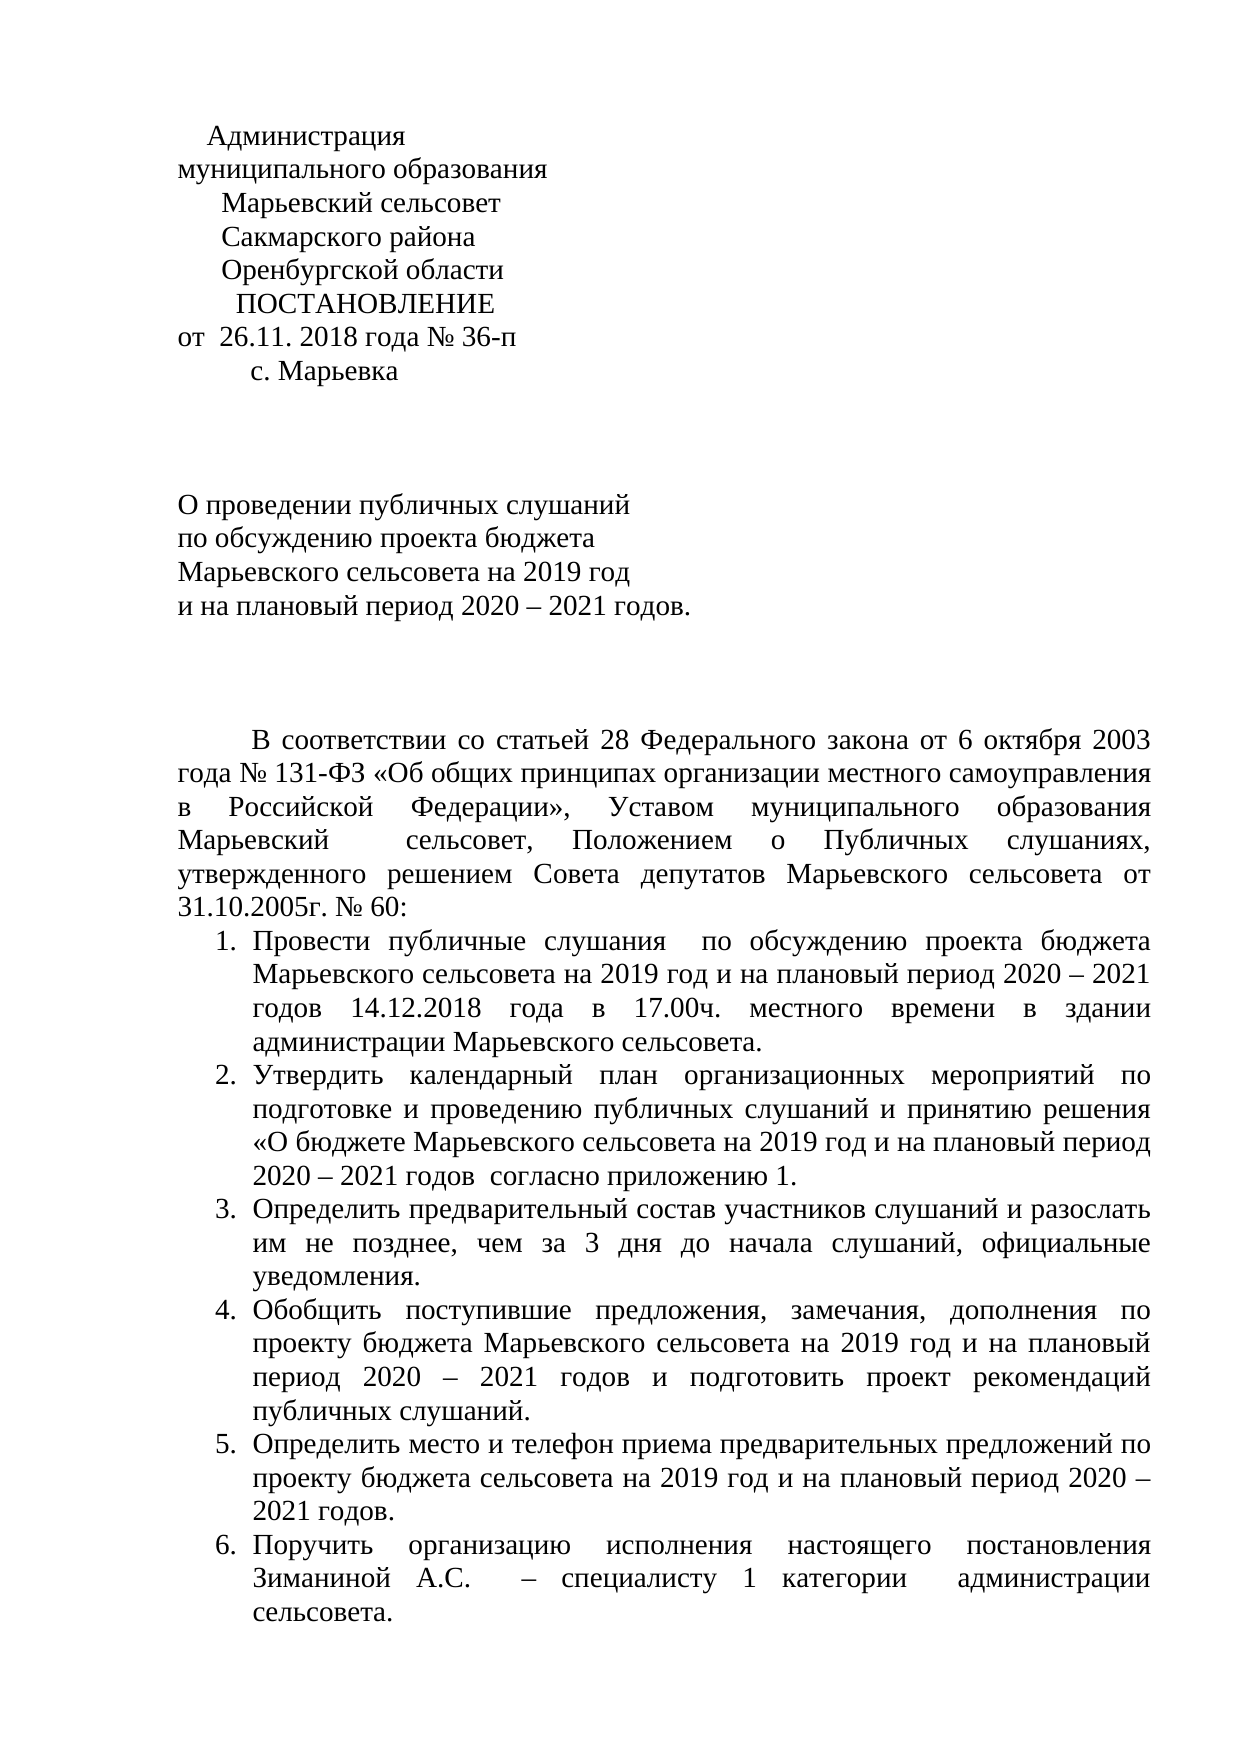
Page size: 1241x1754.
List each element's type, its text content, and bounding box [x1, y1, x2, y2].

text от 26.11. 2018 года № 36-п [177, 319, 1152, 353]
text с. Марьевка [177, 353, 1152, 386]
list Обобщить поступившие предложения, замечания, дополнения по проекту бюджета Марьевского сельсовета на 2019 год и на плановый период 2020 – 2021 годов и подготовить проект рекомендаций публичных слушаний. [215, 1292, 1152, 1426]
text муниципального образования [177, 152, 1152, 185]
text В соответствии со статьей 28 Федерального закона от 6 октября 2003 года № 131-ФЗ «Об общих принципах организации местного самоуправления в Российской Федерации», Уставом муниципального образования Марьевский сельсовет, Положением о Публичных слушаниях, утвержденного решением Совета депутатов Марьевского сельсовета от 31.10.2005г. № 60: [177, 722, 1152, 923]
text и на плановый период 2020 – 2021 годов. [177, 588, 1152, 621]
text по обсуждению проекта бюджета [177, 521, 1152, 554]
list Поручить организацию исполнения настоящего постановления Зиманиной А.С. – специалисту 1 категории администрации сельсовета. [215, 1527, 1152, 1627]
text Марьевского сельсовета на 2019 год [177, 554, 1152, 588]
text Администрация [177, 118, 1152, 152]
list Утвердить календарный план организационных мероприятий по подготовке и проведению публичных слушаний и принятию решения «О бюджете Марьевского сельсовета на 2019 год и на плановый период 2020 – 2021 годов согласно приложению 1. [215, 1057, 1152, 1191]
list Определить место и телефон приема предварительных предложений по проекту бюджета сельсовета на 2019 год и на плановый период 2020 – 2021 годов. [215, 1426, 1152, 1527]
text Оренбургской области [177, 252, 1152, 286]
text ПОСТАНОВЛЕНИЕ [177, 286, 1152, 319]
text О проведении публичных слушаний [177, 487, 1152, 521]
text Сакмарского района [177, 219, 1152, 252]
text Марьевский сельсовет [177, 185, 1152, 219]
list Провести публичные слушания по обсуждению проекта бюджета Марьевского сельсовета на 2019 год и на плановый период 2020 – 2021 годов 14.12.2018 года в 17.00ч. местного времени в здании администрации Марьевского сельсовета. [215, 923, 1152, 1057]
list Определить предварительный состав участников слушаний и разослать им не позднее, чем за 3 дня до начала слушаний, официальные уведомления. [215, 1191, 1152, 1292]
